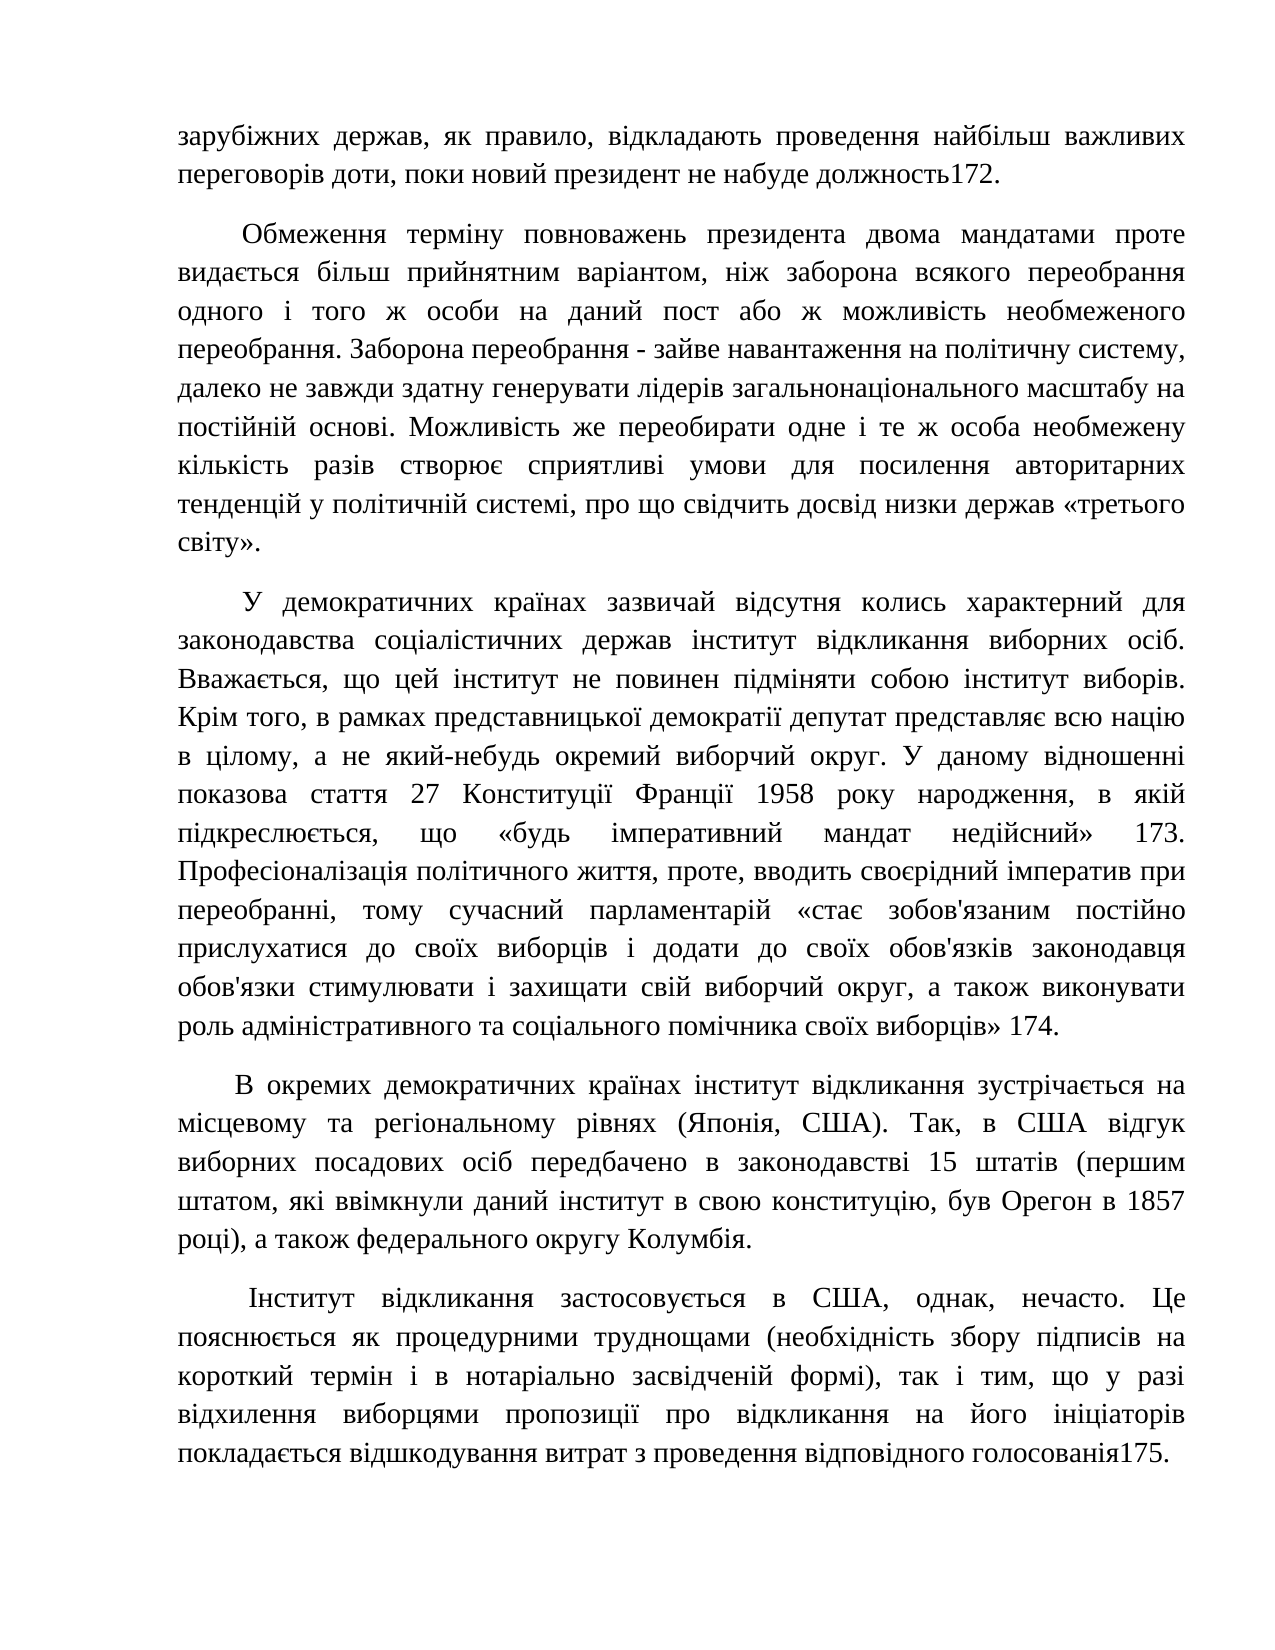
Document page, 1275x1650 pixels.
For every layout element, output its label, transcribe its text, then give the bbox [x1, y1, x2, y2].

text У демократичних країнах зазвичай відсутня колись характерний для законодавства соціалістичних держав інститут відкликання виборних осіб. Вважається, що цей інститут не повинен підміняти собою інститут виборів. Крім того, в рамках представницької демократії депутат представляє всю націю в цілому, а не який-небудь окремий виборчий округ. У даному відношенні показова стаття 27 Конституції Франції 1958 року народження, в якій підкреслюється, що «будь імперативний мандат недійсний» 173. Професіоналізація політичного життя, проте, вводить своєрідний імператив при переобранні, тому сучасний парламентарій «стає зобов'язаним постійно прислухатися до своїх виборців і додати до своїх обов'язків законодавця обов'язки стимулювати і захищати свій виборчий округ, а також виконувати роль адміністративного та соціального помічника своїх виборців» 174. [177, 584, 1186, 1041]
text Обмеження терміну повноважень президента двома мандатами проте видається більш прийнятним варіантом, ніж заборона всякого переобрання одного і того ж особи на даний пост або ж можливість необмеженого переобрання. Заборона переобрання - зайве навантаження на політичну систему, далеко не завжди здатну генерувати лідерів загальнонаціонального масштабу на постійній основі. Можливість же переобирати одне і те ж особа необмежену кількість разів створює сприятливі умови для посилення авторитарних тенденцій у політичній системі, про що свідчить досвід низки держав «третього світу». [177, 216, 1186, 558]
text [177, 118, 1186, 190]
text Інститут відкликання застосовується в США, однак, нечасто. Це пояснюється як процедурними труднощами (необхідність збору підписів на короткий термін і в нотаріально засвідченій формі), так і тим, що у разі відхилення виборцями пропозиції про відкликання на його ініціаторів покладається відшкодування витрат з проведення відповідного голосованія175. [177, 1281, 1186, 1468]
text В окремих демократичних країнах інститут відкликання зустрічається на місцевому та регіональному рівнях (Японія, США). Так, в США відгук виборних посадових осіб передбачено в законодавстві 15 штатів (першим штатом, які ввімкнули даний інститут в свою конституцію, був Орегон в 1857 році), а також федерального округу Колумбія. [177, 1067, 1186, 1255]
